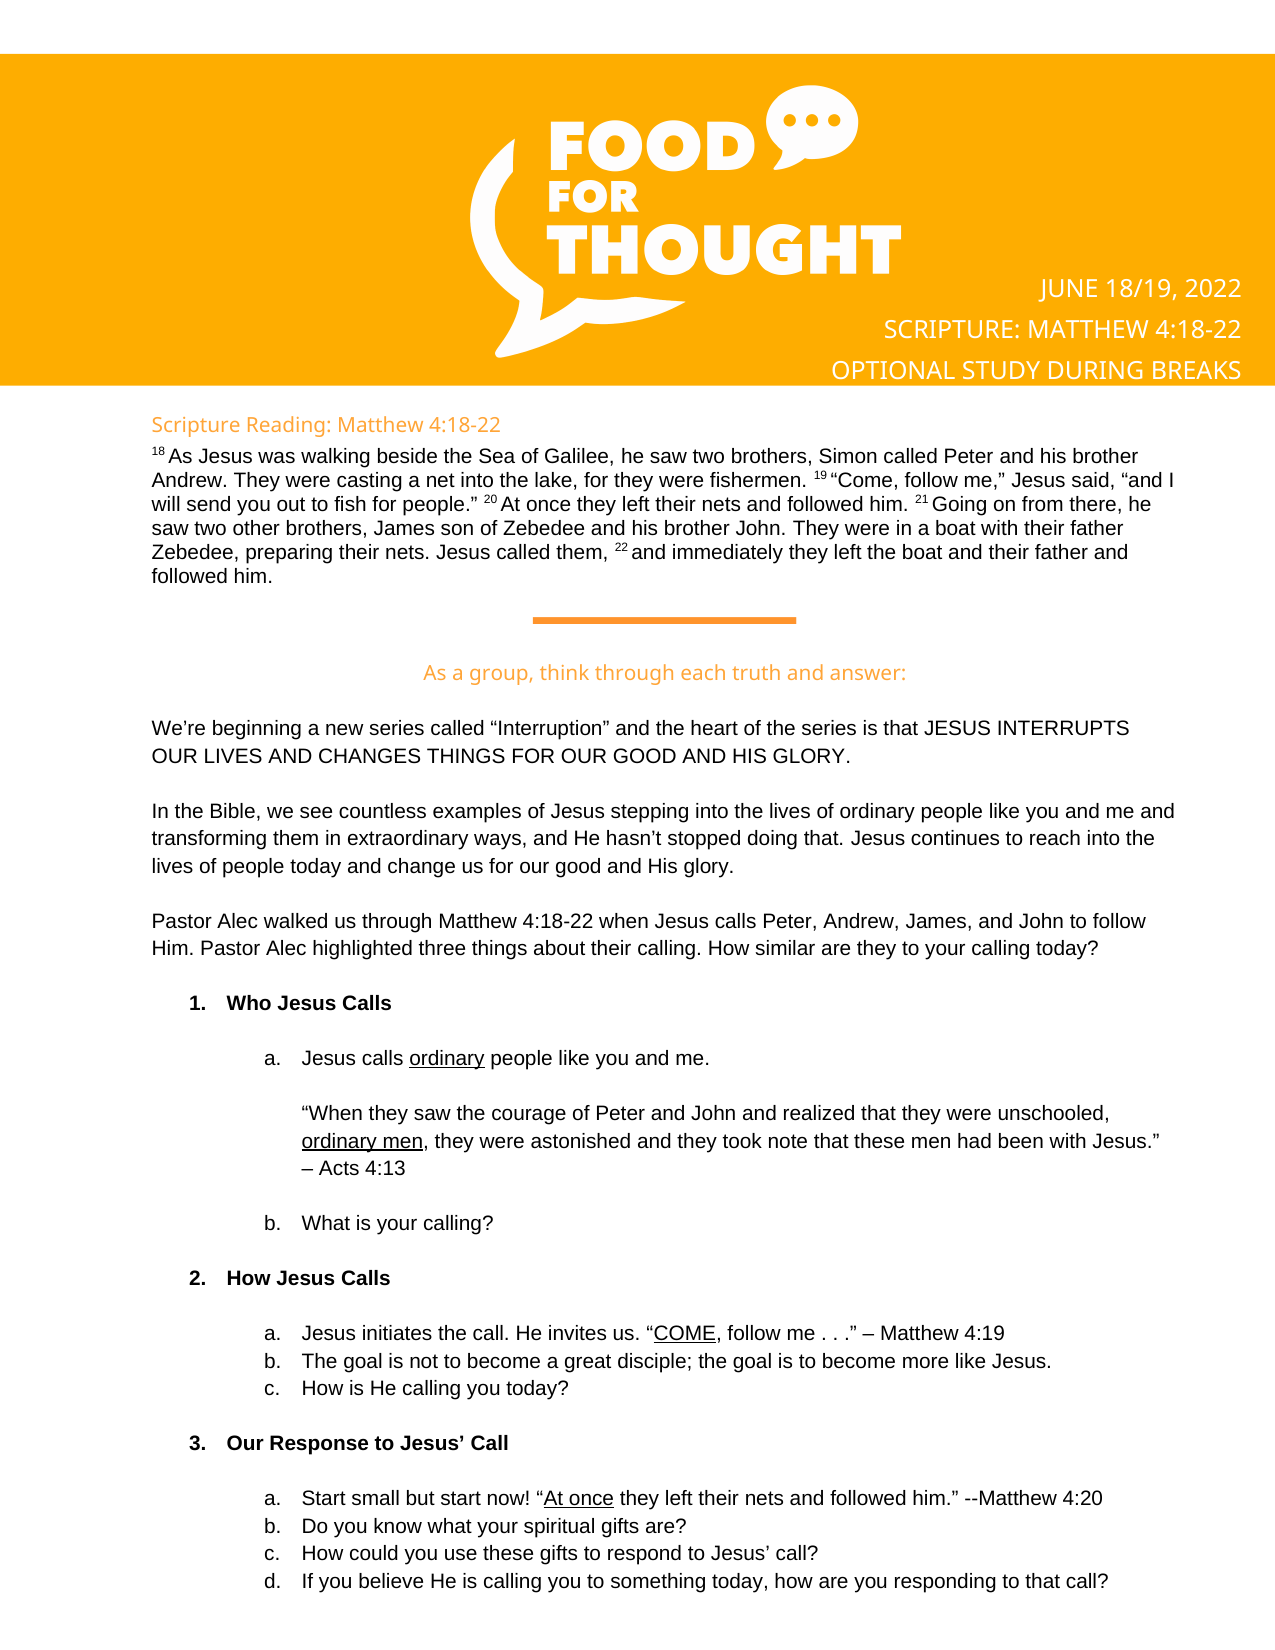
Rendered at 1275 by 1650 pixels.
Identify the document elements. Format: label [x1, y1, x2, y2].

picture [446, 68, 944, 372]
picture [532, 617, 797, 624]
